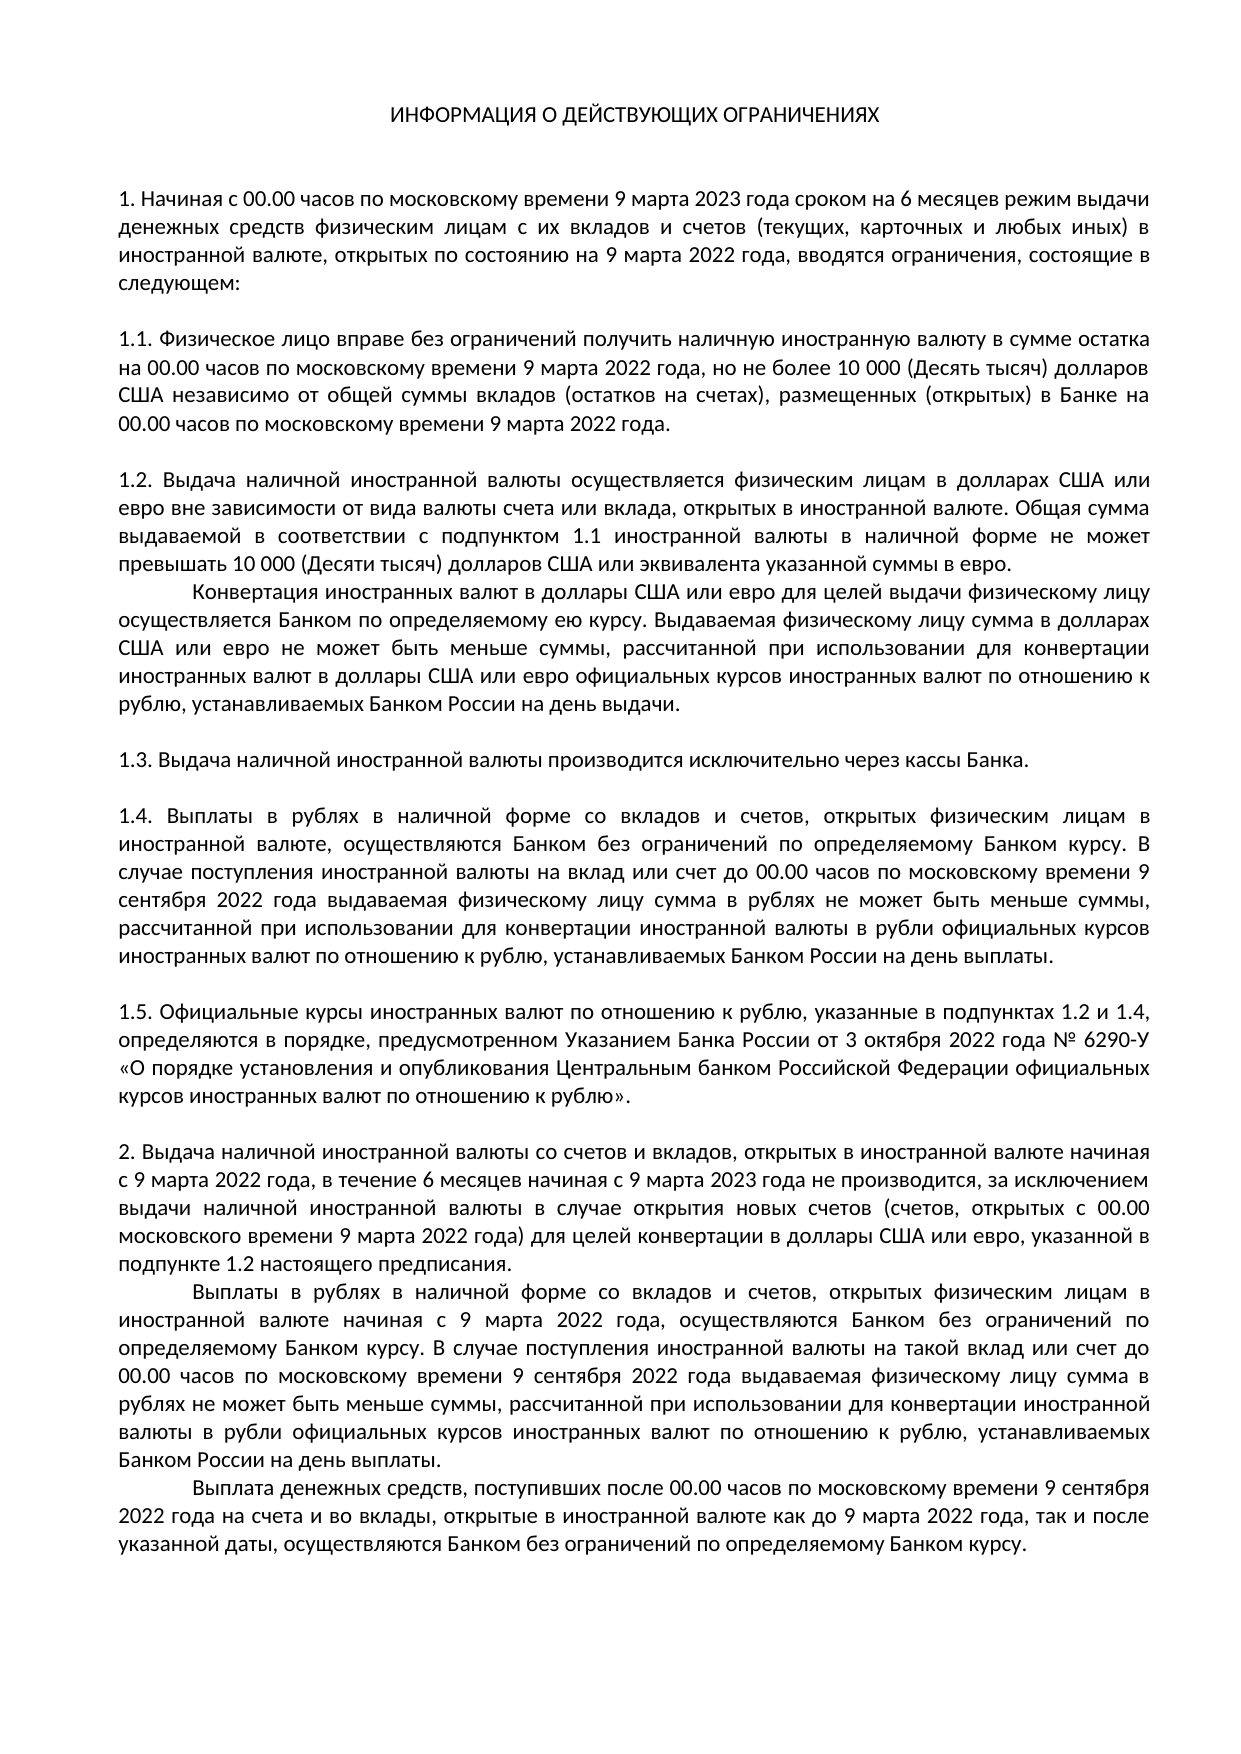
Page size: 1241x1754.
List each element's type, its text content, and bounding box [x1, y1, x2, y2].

text 1.2. Выдача наличной иностранной валюты осуществляется физическим лицам в долларах США или евро вне зависимости от вида валюты счета или вклада, открытых в иностранной валюте. Общая сумма выдаваемой в соответствии с подпунктом 1.1 иностранной валюты в наличной форме не может превышать 10 000 (Десяти тысяч) долларов США или эквивалента указанной суммы в евро. [118, 465, 1152, 577]
text 2. Выдача наличной иностранной валюты со счетов и вкладов, открытых в иностранной валюте начиная с 9 марта 2022 года, в течение 6 месяцев начиная с 9 марта 2023 года не производится, за исключением выдачи наличной иностранной валюты в случае открытия новых счетов (счетов, открытых с 00.00 московского времени 9 марта 2022 года) для целей конвертации в доллары США или евро, указанной в подпункте 1.2 настоящего предписания. [118, 1137, 1152, 1277]
text Конвертация иностранных валют в доллары США или евро для целей выдачи физическому лицу осуществляется Банком по определяемому ею курсу. Выдаваемая физическому лицу сумма в долларах США или евро не может быть меньше суммы, рассчитанной при использовании для конвертации иностранных валют в доллары США или евро официальных курсов иностранных валют по отношению к рублю, устанавливаемых Банком России на день выдачи. [118, 577, 1152, 717]
text 1.3. Выдача наличной иностранной валюты производится исключительно через кассы Банка. [118, 745, 1152, 773]
text Выплаты в рублях в наличной форме со вкладов и счетов, открытых физическим лицам в иностранной валюте начиная с 9 марта 2022 года, осуществляются Банком без ограничений по определяемому Банком курсу. В случае поступления иностранной валюты на такой вклад или счет до 00.00 часов по московскому времени 9 сентября 2022 года выдаваемая физическому лицу сумма в рублях не может быть меньше суммы, рассчитанной при использовании для конвертации иностранной валюты в рубли официальных курсов иностранных валют по отношению к рублю, устанавливаемых Банком России на день выплаты. [118, 1277, 1152, 1473]
text 1. Начиная с 00.00 часов по московскому времени 9 марта 2023 года сроком на 6 месяцев режим выдачи денежных средств физическим лицам с их вкладов и счетов (текущих, карточных и любых иных) в иностранной валюте, открытых по состоянию на 9 марта 2022 года, вводятся ограничения, состоящие в следующем: [118, 184, 1152, 297]
text Выплата денежных средств, поступивших после 00.00 часов по московскому времени 9 сентября 2022 года на счета и во вклады, открытые в иностранной валюте как до 9 марта 2022 года, так и после указанной даты, осуществляются Банком без ограничений по определяемому Банком курсу. [118, 1473, 1152, 1557]
text ИНФОРМАЦИЯ О ДЕЙСТВУЮЩИХ ОГРАНИЧЕНИЯХ [118, 100, 1152, 128]
text 1.1. Физическое лицо вправе без ограничений получить наличную иностранную валюту в сумме остатка на 00.00 часов по московскому времени 9 марта 2022 года, но не более 10 000 (Десять тысяч) долларов США независимо от общей суммы вкладов (остатков на счетах), размещенных (открытых) в Банке на 00.00 часов по московскому времени 9 марта 2022 года. [118, 324, 1152, 437]
text 1.4. Выплаты в рублях в наличной форме со вкладов и счетов, открытых физическим лицам в иностранной валюте, осуществляются Банком без ограничений по определяемому Банком курсу. В случае поступления иностранной валюты на вклад или счет до 00.00 часов по московскому времени 9 сентября 2022 года выдаваемая физическому лицу сумма в рублях не может быть меньше суммы, рассчитанной при использовании для конвертации иностранной валюты в рубли официальных курсов иностранных валют по отношению к рублю, устанавливаемых Банком России на день выплаты. [118, 801, 1152, 969]
text 1.5. Официальные курсы иностранных валют по отношению к рублю, указанные в подпунктах 1.2 и 1.4, определяются в порядке, предусмотренном Указанием Банка России от 3 октября 2022 года № 6290-У «О порядке установления и опубликования Центральным банком Российской Федерации официальных курсов иностранных валют по отношению к рублю». [118, 997, 1152, 1109]
